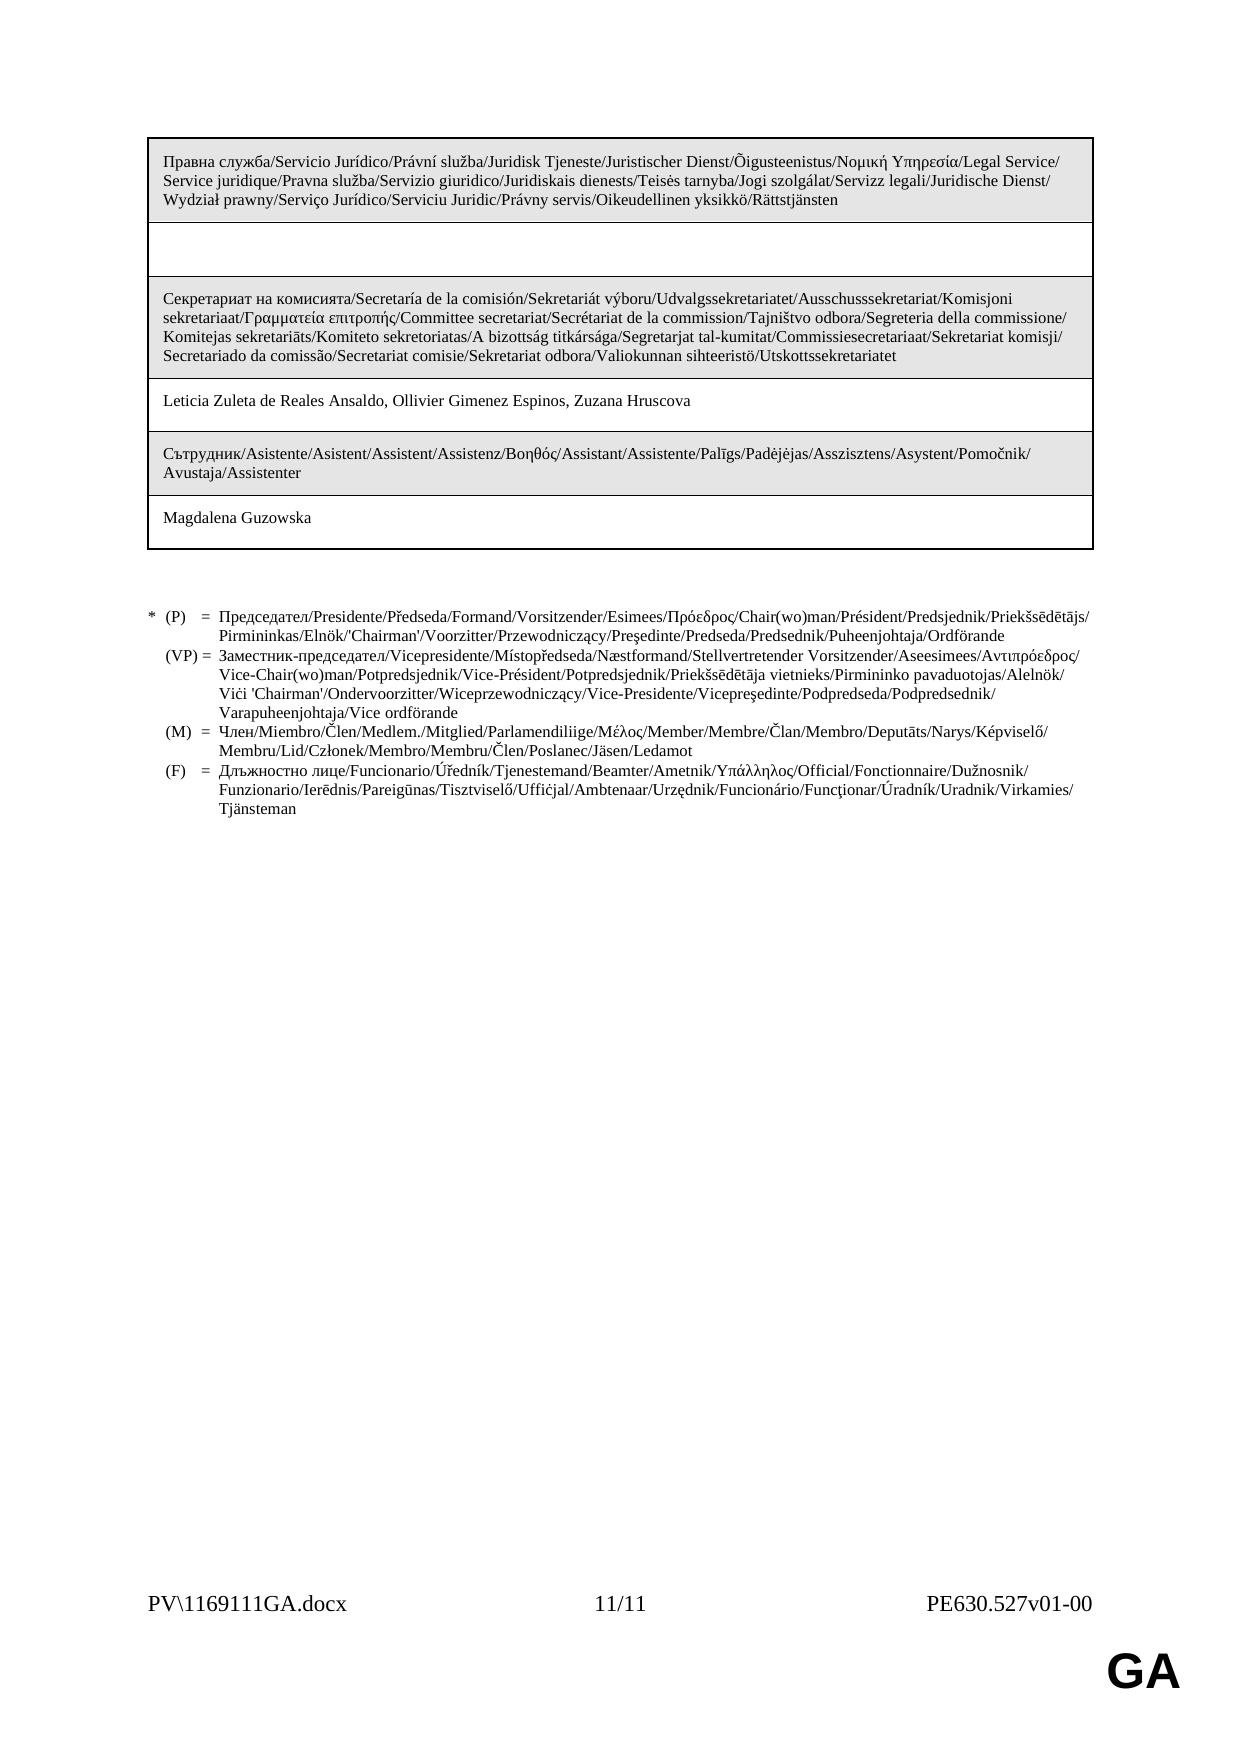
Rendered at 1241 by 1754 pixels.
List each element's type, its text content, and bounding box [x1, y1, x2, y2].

text (F) = Длъжностно лице/Funcionario/Úředník/Tjenestemand/Beamter/Ametnik/Υπάλληλος/Official/Fonctionnaire/Dužnosnik/ Funzionario/Ierēdnis/Pareigūnas/Tisztviselő/Uffiċjal/Ambtenaar/Urzędnik/Funcionário/Funcţionar/Úradník/Uradnik/Virkamies/ Tjänsteman [148, 760, 1092, 818]
text (VP) = Заместник-председател/Vicepresidente/Místopředseda/Næstformand/Stellvertretender Vorsitzender/Aseesimees/Αντιπρόεδρος/ Vice-Chair(wo)man/Potpredsjednik/Vice-Président/Potpredsjednik/Priekšsēdētāja vietnieks/Pirmininko pavaduotojas/Alelnök/ Viċi 'Chairman'/Ondervoorzitter/Wiceprzewodniczący/Vice-Presidente/Vicepreşedinte/Podpredseda/Podpredsednik/ Varapuheenjohtaja/Vice ordförande [148, 645, 1092, 722]
table_cell [149, 223, 1092, 276]
table_header Правна служба/Servicio Jurídico/Právní služba/Juridisk Tjeneste/Juristischer Dienst/Õigusteenistus/Νομική Υπηρεσία/Legal Service/ Service juridique/Pravna služba/Servizio giuridico/Juridiskais dienests/Teisės tarnyba/Jogi szolgálat/Servizz legali/Juridische Dienst/ Wydział prawny/Serviço Jurídico/Serviciu Juridic/Právny servis/Oikeudellinen yksikkö/Rättstjänsten [149, 139, 1092, 221]
table_cell Magdalena Guzowska [149, 496, 1092, 548]
table_cell Секретариат на комисията/Secretaría de la comisión/Sekretariát výboru/Udvalgssekretariatet/Ausschusssekretariat/Komisjoni sekretariaat/Γραμματεία επιτροπής/Committee secretariat/Secrétariat de la commission/Tajništvo odbora/Segreteria della commissione/ Komitejas sekretariāts/Komiteto sekretoriatas/A bizottság titkársága/Segretarjat tal-kumitat/Commissiesecretariaat/Sekretariat komisji/ Secretariado da comissão/Secretariat comisie/Sekretariat odbora/Valiokunnan sihteeristö/Utskottssekretariatet [149, 277, 1092, 378]
table_cell Сътрудник/Asistente/Asistent/Assistent/Assistenz/Βοηθός/Assistant/Assistente/Palīgs/Padėjėjas/Asszisztens/Asystent/Pomočnik/ Avustaja/Assistenter [149, 432, 1092, 495]
table_cell Leticia Zuleta de Reales Ansaldo, Ollivier Gimenez Espinos, Zuzana Hruscova [149, 379, 1092, 431]
text (M) = Член/Miembro/Člen/Medlem./Mitglied/Parlamendiliige/Μέλος/Member/Membre/Član/Membro/Deputāts/Narys/Képviselő/ Membru/Lid/Członek/Membro/Membru/Člen/Poslanec/Jäsen/Ledamot [148, 722, 1092, 760]
text * (P) = Председател/Presidente/Předseda/Formand/Vorsitzender/Esimees/Πρόεδρος/Chair(wo)man/Président/Predsjednik/Priekšsēdētājs/ Pirmininkas/Elnök/'Chairman'/Voorzitter/Przewodniczący/Preşedinte/Predseda/Predsednik/Puheenjohtaja/Ordförande [148, 607, 1092, 645]
